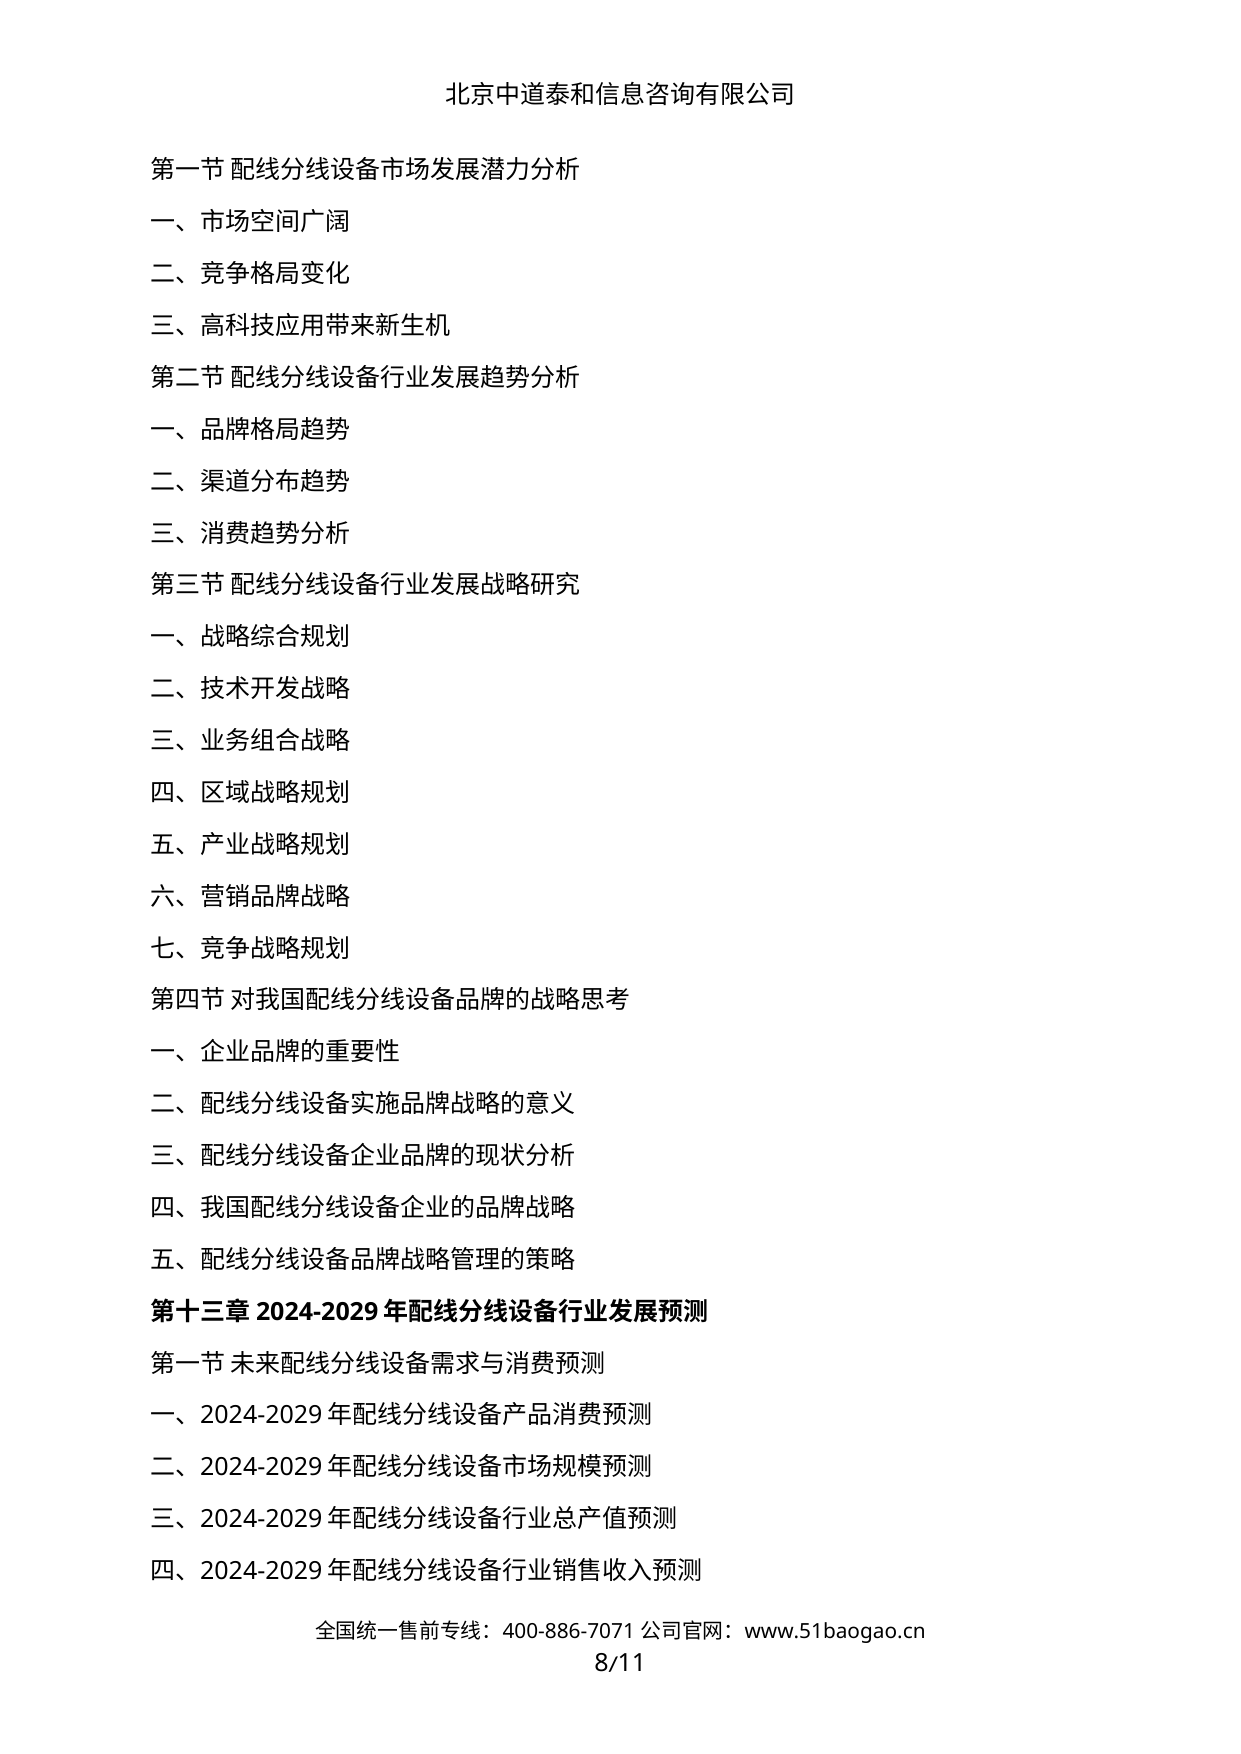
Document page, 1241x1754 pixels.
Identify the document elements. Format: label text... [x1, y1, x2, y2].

text 三、业务组合战略 [150, 721, 1090, 757]
text 二、竞争格局变化 [150, 254, 1090, 290]
text 第三节 配线分线设备行业发展战略研究 [150, 565, 1090, 601]
text 一、战略综合规划 [150, 617, 1090, 653]
text 五、产业战略规划 [150, 824, 1090, 861]
text 四、2024-2029年配线分线设备行业销售收入预测 [150, 1551, 1090, 1587]
text 三、2024-2029年配线分线设备行业总产值预测 [150, 1499, 1090, 1535]
text 一、品牌格局趋势 [150, 409, 1090, 446]
text 四、区域战略规划 [150, 772, 1090, 809]
text 第一节 配线分线设备市场发展潜力分析 [150, 150, 1090, 186]
text 二、2024-2029年配线分线设备市场规模预测 [150, 1447, 1090, 1483]
text 二、配线分线设备实施品牌战略的意义 [150, 1084, 1090, 1120]
text 二、技术开发战略 [150, 669, 1090, 705]
text 第一节 未来配线分线设备需求与消费预测 [150, 1343, 1090, 1379]
text 第四节 对我国配线分线设备品牌的战略思考 [150, 980, 1090, 1016]
text 一、2024-2029年配线分线设备产品消费预测 [150, 1395, 1090, 1431]
text 第二节 配线分线设备行业发展趋势分析 [150, 357, 1090, 394]
text 一、企业品牌的重要性 [150, 1032, 1090, 1068]
text 三、高科技应用带来新生机 [150, 306, 1090, 342]
text 一、市场空间广阔 [150, 202, 1090, 238]
text 第十三章 2024-2029年配线分线设备行业发展预测 [150, 1291, 1090, 1327]
text 四、我国配线分线设备企业的品牌战略 [150, 1187, 1090, 1224]
text 七、竞争战略规划 [150, 928, 1090, 964]
text 五、配线分线设备品牌战略管理的策略 [150, 1239, 1090, 1276]
text 三、消费趋势分析 [150, 513, 1090, 549]
text 三、配线分线设备企业品牌的现状分析 [150, 1136, 1090, 1172]
text 六、营销品牌战略 [150, 876, 1090, 912]
text 二、渠道分布趋势 [150, 461, 1090, 497]
